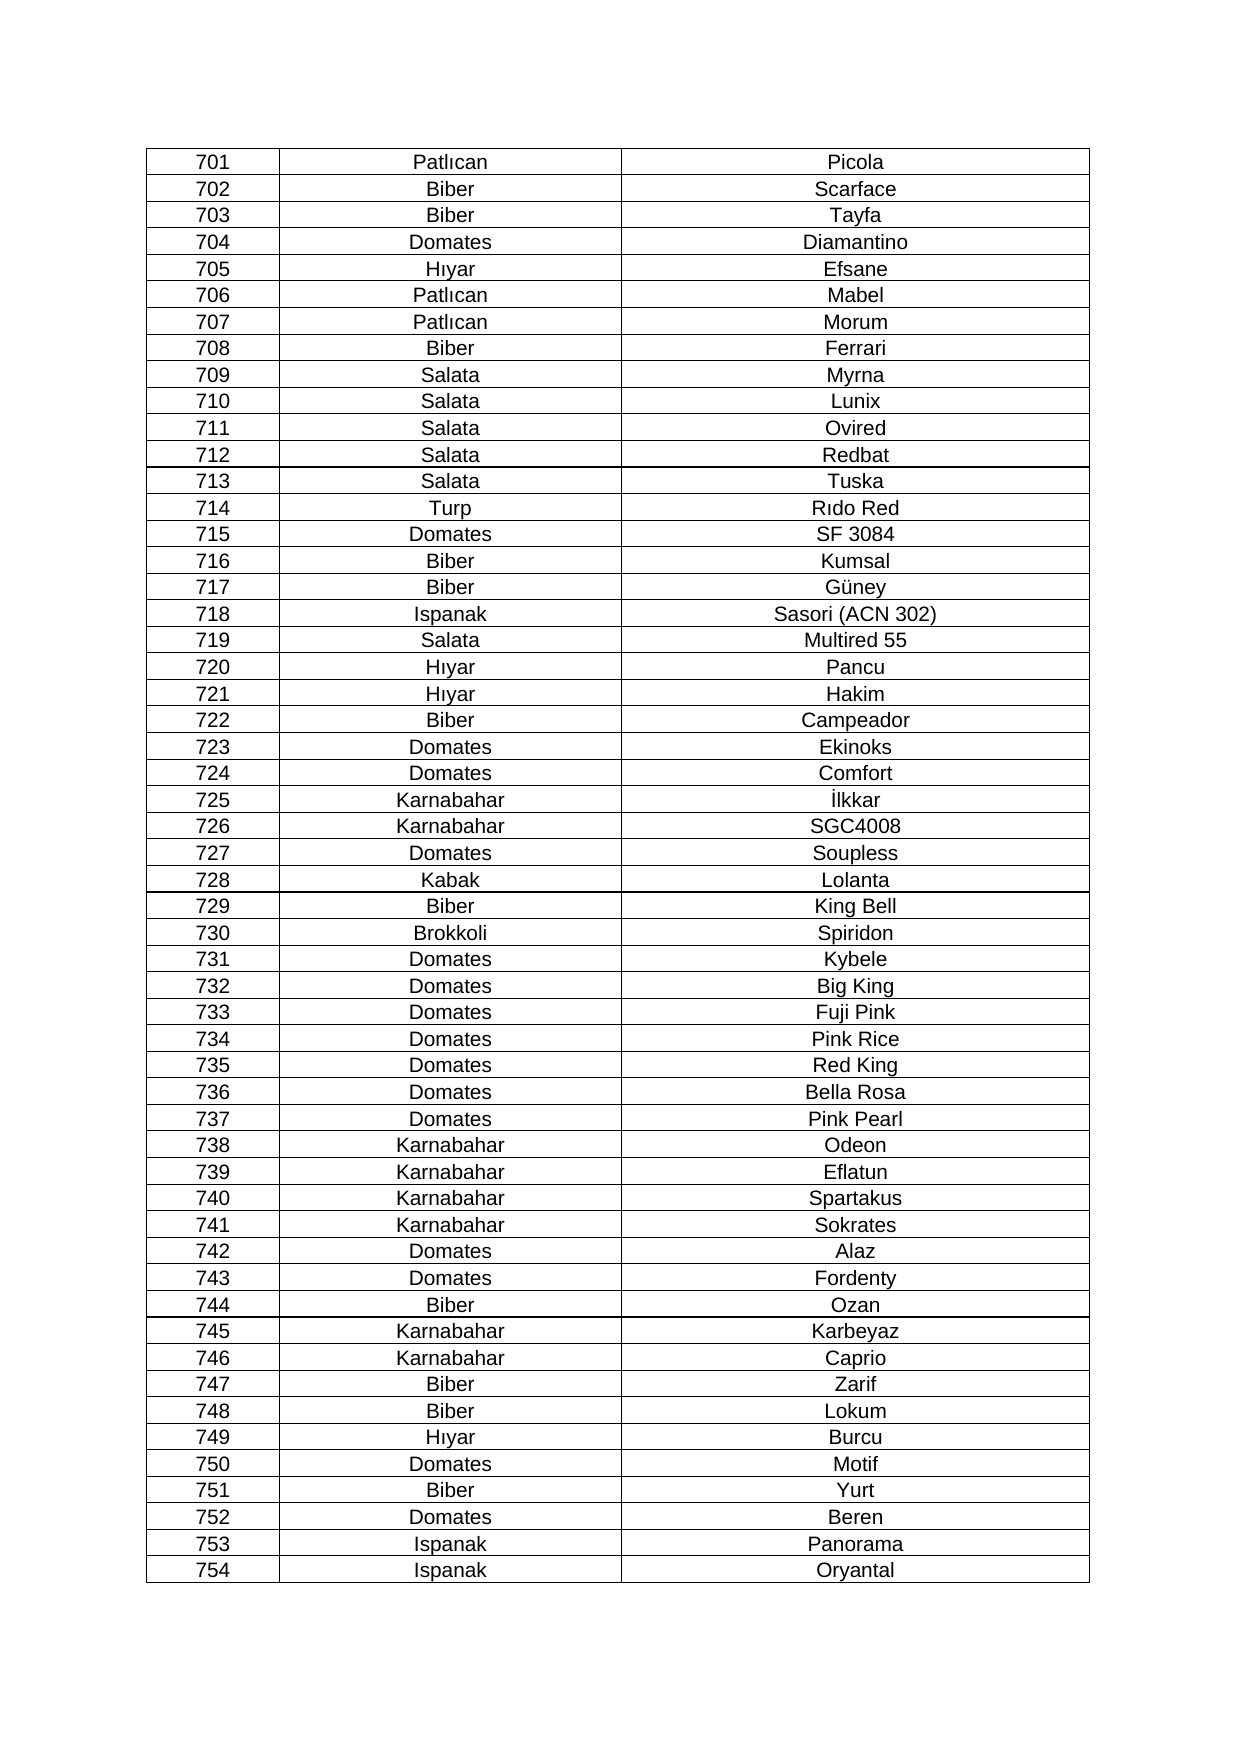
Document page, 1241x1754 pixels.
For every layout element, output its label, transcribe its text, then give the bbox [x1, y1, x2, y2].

table_cell Ispanak [280, 1530, 621, 1555]
table_cell 748 [147, 1397, 279, 1423]
table_cell Biber [280, 1291, 621, 1316]
table_cell Biber [280, 574, 621, 599]
table_cell Fordenty [622, 1264, 1089, 1290]
table_cell Morum [622, 308, 1089, 333]
table_cell Lolanta [622, 866, 1089, 891]
table_cell Burcu [622, 1424, 1089, 1449]
table_cell SGC4008 [622, 813, 1089, 838]
table_cell 717 [147, 574, 279, 599]
table_cell Alaz [622, 1238, 1089, 1263]
table_cell 739 [147, 1158, 279, 1183]
table_cell Turp [280, 494, 621, 519]
table_cell 720 [147, 653, 279, 679]
table_cell Fuji Pink [622, 999, 1089, 1024]
table_cell Hıyar [280, 1424, 621, 1449]
table_cell Domates [280, 1503, 621, 1529]
table_cell Diamantino [622, 228, 1089, 254]
table_cell Sasori (ACN 302) [622, 600, 1089, 626]
table_cell Pink Pearl [622, 1105, 1089, 1130]
table_cell Biber [280, 1397, 621, 1423]
table_cell Odeon [622, 1131, 1089, 1157]
table_cell 727 [147, 839, 279, 865]
table_cell Hıyar [280, 680, 621, 705]
table_cell Mabel [622, 281, 1089, 307]
table_cell Kybele [622, 946, 1089, 971]
table_cell Sokrates [622, 1211, 1089, 1237]
table_cell Ovired [622, 414, 1089, 440]
table_cell 723 [147, 733, 279, 758]
table_cell Motif [622, 1450, 1089, 1476]
table_cell Hıyar [280, 653, 621, 679]
table_cell Biber [280, 547, 621, 573]
table_cell Domates [280, 1450, 621, 1476]
table_cell 709 [147, 361, 279, 387]
table_cell Biber [280, 175, 621, 201]
table_cell 708 [147, 335, 279, 360]
table_cell 712 [147, 441, 279, 466]
table_cell 734 [147, 1025, 279, 1051]
table_cell Lunix [622, 388, 1089, 413]
table_cell 707 [147, 308, 279, 333]
table_cell Yurt [622, 1477, 1089, 1502]
table_cell Domates [280, 1078, 621, 1104]
table_cell 752 [147, 1503, 279, 1529]
table_cell Ozan [622, 1291, 1089, 1316]
table_cell Güney [622, 574, 1089, 599]
table_cell 724 [147, 760, 279, 785]
table_cell Biber [280, 706, 621, 732]
table_cell 703 [147, 202, 279, 227]
table_cell 742 [147, 1238, 279, 1263]
table_cell Hakim [622, 680, 1089, 705]
table_cell Domates [280, 1105, 621, 1130]
table_cell Domates [280, 521, 621, 546]
table_cell 716 [147, 547, 279, 573]
table_cell Patlıcan [280, 281, 621, 307]
table_cell SF 3084 [622, 521, 1089, 546]
table_cell Panorama [622, 1530, 1089, 1555]
table_cell 750 [147, 1450, 279, 1476]
table_cell Tayfa [622, 202, 1089, 227]
table_cell Brokkoli [280, 919, 621, 944]
table_cell 749 [147, 1424, 279, 1449]
table_cell Biber [280, 335, 621, 360]
table_cell 706 [147, 281, 279, 307]
table_cell Karnabahar [280, 813, 621, 838]
table_cell Domates [280, 1264, 621, 1290]
table_cell 737 [147, 1105, 279, 1130]
table_cell Patlıcan [280, 308, 621, 333]
table_cell 714 [147, 494, 279, 519]
table_cell 738 [147, 1131, 279, 1157]
table_cell Ispanak [280, 1556, 621, 1582]
table_cell 701 [147, 149, 279, 174]
table_cell 704 [147, 228, 279, 254]
table_cell Efsane [622, 255, 1089, 280]
table_cell Kumsal [622, 547, 1089, 573]
table_cell Zarif [622, 1371, 1089, 1396]
table_cell 728 [147, 866, 279, 891]
table_cell Big King [622, 972, 1089, 998]
table_cell Domates [280, 733, 621, 758]
table_cell Spartakus [622, 1185, 1089, 1210]
table_cell 747 [147, 1371, 279, 1396]
table_cell Karbeyaz [622, 1318, 1089, 1343]
table_cell Picola [622, 149, 1089, 174]
table_cell 729 [147, 893, 279, 918]
table_cell Scarface [622, 175, 1089, 201]
table_cell Salata [280, 414, 621, 440]
table_cell Ekinoks [622, 733, 1089, 758]
table_cell Domates [280, 972, 621, 998]
table_cell 713 [147, 468, 279, 493]
table_cell 733 [147, 999, 279, 1024]
table_cell Ispanak [280, 600, 621, 626]
table_cell Salata [280, 441, 621, 466]
table_cell Domates [280, 1238, 621, 1263]
table_cell 710 [147, 388, 279, 413]
table_cell 718 [147, 600, 279, 626]
table_cell Red King [622, 1052, 1089, 1077]
table_cell Biber [280, 1477, 621, 1502]
table_cell 751 [147, 1477, 279, 1502]
table_cell Salata [280, 627, 621, 652]
table_cell 725 [147, 786, 279, 812]
table_cell Beren [622, 1503, 1089, 1529]
table_cell Domates [280, 1025, 621, 1051]
table_cell 744 [147, 1291, 279, 1316]
table_cell Karnabahar [280, 1318, 621, 1343]
table_cell 743 [147, 1264, 279, 1290]
table_cell Kabak [280, 866, 621, 891]
table_cell Redbat [622, 441, 1089, 466]
table_cell 705 [147, 255, 279, 280]
table_cell 736 [147, 1078, 279, 1104]
table_cell 719 [147, 627, 279, 652]
table_cell 745 [147, 1318, 279, 1343]
table_cell Domates [280, 760, 621, 785]
table_cell Domates [280, 999, 621, 1024]
table_cell Hıyar [280, 255, 621, 280]
table_cell Karnabahar [280, 786, 621, 812]
table_cell Salata [280, 468, 621, 493]
table_cell İlkkar [622, 786, 1089, 812]
table_cell Karnabahar [280, 1211, 621, 1237]
table_cell Karnabahar [280, 1185, 621, 1210]
table_cell Domates [280, 1052, 621, 1077]
table_cell 731 [147, 946, 279, 971]
table_cell Ferrari [622, 335, 1089, 360]
table_cell Domates [280, 228, 621, 254]
table_cell 753 [147, 1530, 279, 1555]
table_cell King Bell [622, 893, 1089, 918]
table_cell Campeador [622, 706, 1089, 732]
table_cell Biber [280, 1371, 621, 1396]
table_cell Karnabahar [280, 1344, 621, 1369]
table_cell Eflatun [622, 1158, 1089, 1183]
table_cell Spiridon [622, 919, 1089, 944]
table_cell Biber [280, 202, 621, 227]
table_cell Tuska [622, 468, 1089, 493]
table_cell Karnabahar [280, 1158, 621, 1183]
table_cell 726 [147, 813, 279, 838]
table_cell Myrna [622, 361, 1089, 387]
table_cell Karnabahar [280, 1131, 621, 1157]
table_cell Domates [280, 946, 621, 971]
table_cell 730 [147, 919, 279, 944]
table_cell Comfort [622, 760, 1089, 785]
table_cell 754 [147, 1556, 279, 1582]
table_cell 732 [147, 972, 279, 998]
table_cell Multired 55 [622, 627, 1089, 652]
table_cell 715 [147, 521, 279, 546]
table_cell 735 [147, 1052, 279, 1077]
table_cell Caprio [622, 1344, 1089, 1369]
table_cell Salata [280, 388, 621, 413]
table_cell Domates [280, 839, 621, 865]
table_cell Oryantal [622, 1556, 1089, 1582]
table_cell Soupless [622, 839, 1089, 865]
table_cell 711 [147, 414, 279, 440]
table_cell 740 [147, 1185, 279, 1210]
table_cell 746 [147, 1344, 279, 1369]
table_cell Salata [280, 361, 621, 387]
table_cell 702 [147, 175, 279, 201]
table_cell Rıdo Red [622, 494, 1089, 519]
table_cell Bella Rosa [622, 1078, 1089, 1104]
table_cell 721 [147, 680, 279, 705]
table_cell 741 [147, 1211, 279, 1237]
table_cell Pancu [622, 653, 1089, 679]
table_cell 722 [147, 706, 279, 732]
table_cell Biber [280, 893, 621, 918]
table_cell Pink Rice [622, 1025, 1089, 1051]
table_cell Patlıcan [280, 149, 621, 174]
table_cell Lokum [622, 1397, 1089, 1423]
